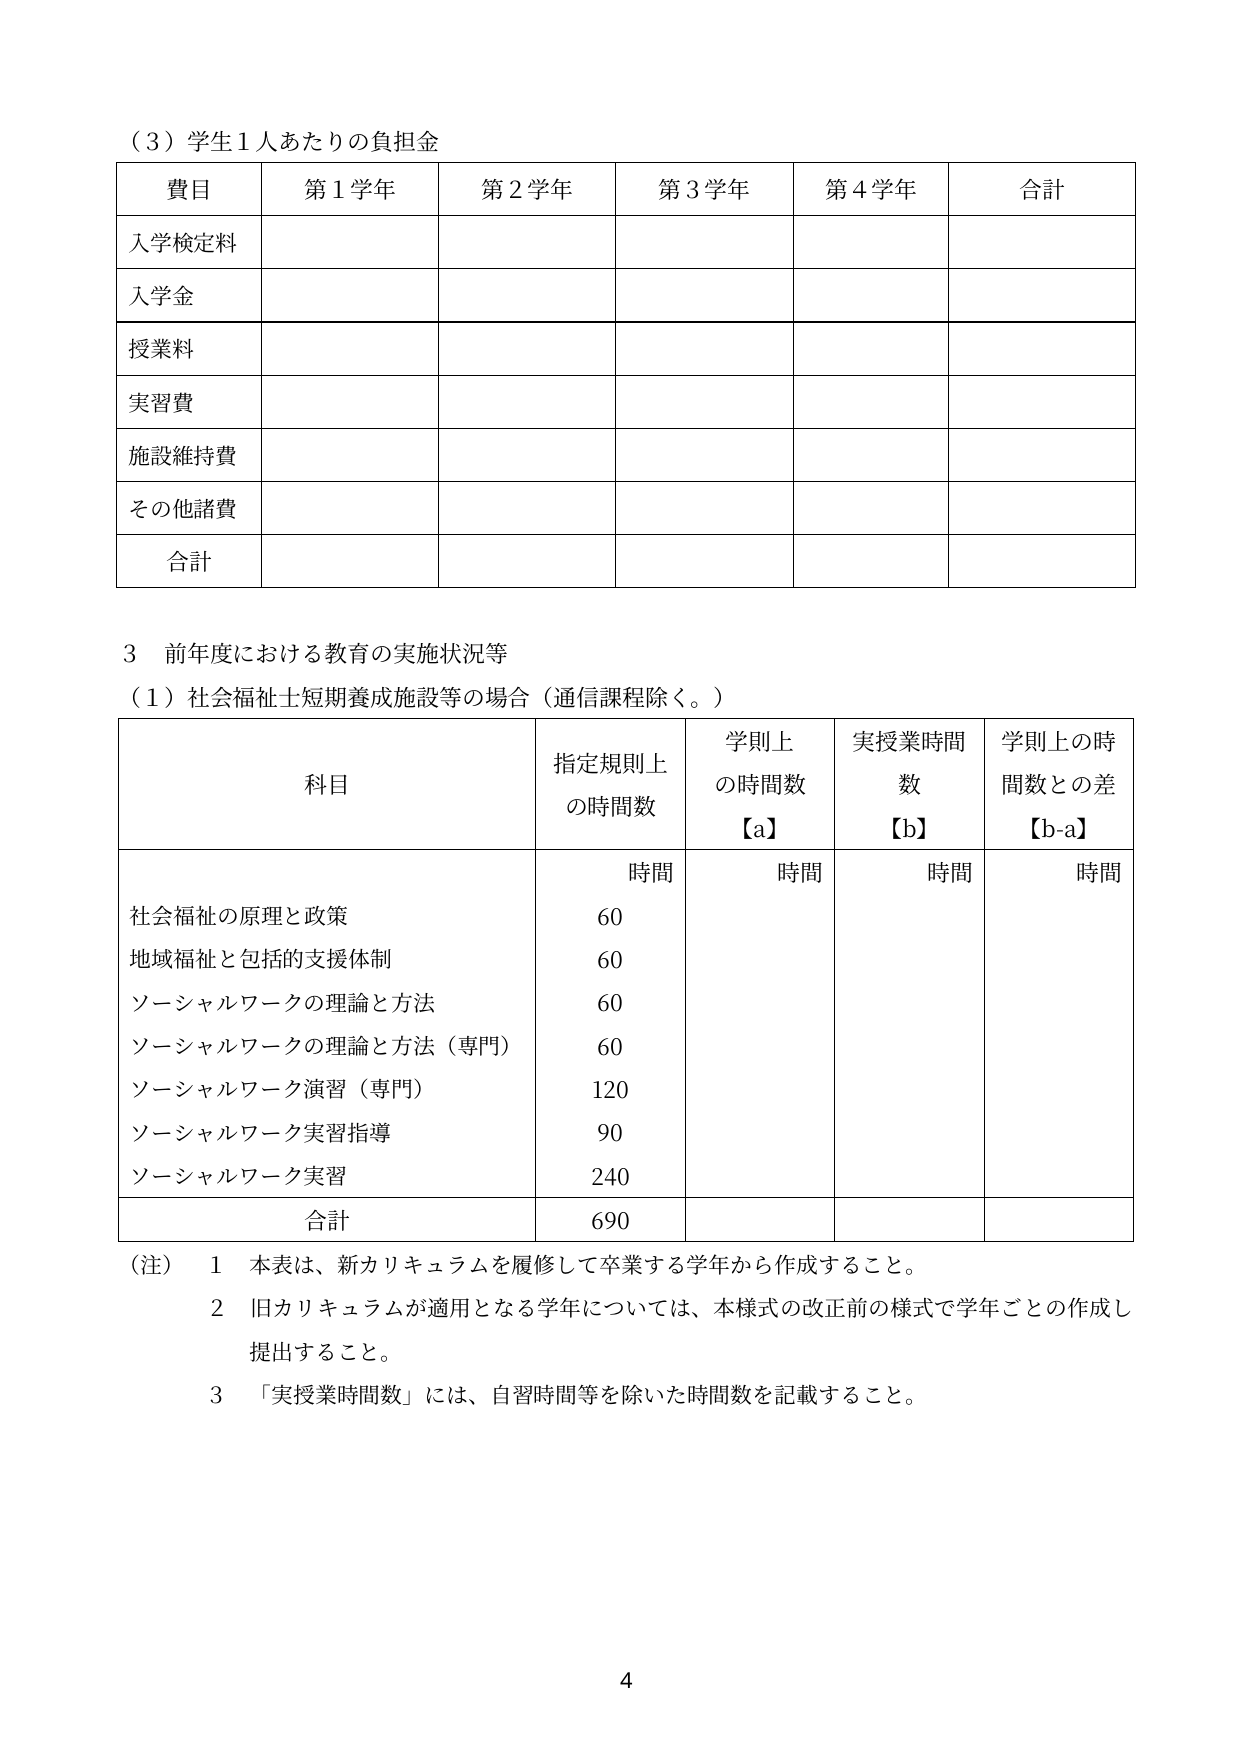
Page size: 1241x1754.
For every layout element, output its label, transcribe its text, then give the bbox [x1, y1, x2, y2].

table_cell [262, 482, 438, 534]
table_cell [794, 429, 948, 481]
text （１）社会福祉士短期養成施設等の場合（通信課程除く。） [118, 675, 1134, 718]
table_cell [439, 269, 615, 321]
text （注） １ 本表は、新カリキュラムを履修して卒業する学年から作成すること。 [118, 1242, 1134, 1286]
table_header 学則上 の時間数 【a】 [686, 719, 834, 849]
table_header 第２学年 [439, 163, 615, 215]
table_cell [439, 323, 615, 374]
table_cell 時間 [985, 850, 1133, 1197]
table_cell [794, 323, 948, 374]
table_cell 授業料 [117, 323, 261, 374]
text ２ 旧カリキュラムが適用となる学年については、本様式の改正前の様式で学年ごとの作成し提出すること。 [118, 1286, 1134, 1372]
table_header 科目 [119, 719, 535, 849]
table_cell [262, 323, 438, 374]
table_cell [616, 429, 793, 481]
table_cell 社会福祉の原理と政策 地域福祉と包括的支援体制 ソーシャルワークの理論と方法 ソーシャルワークの理論と方法（専門） ソーシャルワーク演習（専門） ソーシャルワーク実習指導 ソーシャルワーク実習 [119, 850, 535, 1197]
table_cell [262, 376, 438, 428]
table_cell [949, 323, 1135, 374]
table_cell [949, 429, 1135, 481]
table_header 学則上の時間数との差 【b-a】 [985, 719, 1133, 849]
table_cell [949, 535, 1135, 587]
table_cell 時間 60 60 60 60 120 90 240 [536, 850, 685, 1197]
table_cell 合計 [117, 535, 261, 587]
table_cell [616, 535, 793, 587]
table_cell その他諸費 [117, 482, 261, 534]
table_cell [794, 482, 948, 534]
text （３）学生１人あたりの負担金 [118, 119, 1134, 162]
table_header 第４学年 [794, 163, 948, 215]
table_cell [616, 269, 793, 321]
table_cell 実習費 [117, 376, 261, 428]
table_header 第３学年 [616, 163, 793, 215]
table_cell [835, 1198, 984, 1241]
table_cell [794, 376, 948, 428]
table_cell [949, 269, 1135, 321]
table_cell [439, 535, 615, 587]
table_cell [985, 1198, 1133, 1241]
table_header 指定規則上の時間数 [536, 719, 685, 849]
table_cell [439, 429, 615, 481]
text ３ 「実授業時間数」には、自習時間等を除いた時間数を記載すること。 [118, 1372, 1134, 1416]
table_cell [686, 1198, 834, 1241]
table_cell [794, 535, 948, 587]
table_cell 690 [536, 1198, 685, 1241]
table_cell [794, 269, 948, 321]
table_cell 時間 [835, 850, 984, 1197]
table_cell 時間 [686, 850, 834, 1197]
table_cell [794, 216, 948, 268]
table_cell [439, 376, 615, 428]
table_cell [949, 376, 1135, 428]
table_cell 入学金 [117, 269, 261, 321]
table_cell [616, 323, 793, 374]
table_cell [439, 482, 615, 534]
table_cell [616, 376, 793, 428]
table_cell [262, 429, 438, 481]
table_cell [262, 535, 438, 587]
table_cell 入学検定料 [117, 216, 261, 268]
table_cell 合計 [119, 1198, 535, 1241]
table_cell 施設維持費 [117, 429, 261, 481]
table_cell [949, 482, 1135, 534]
text ３ 前年度における教育の実施状況等 [118, 631, 1134, 675]
table_cell [262, 269, 438, 321]
table_header 費目 [117, 163, 261, 215]
table_cell [616, 482, 793, 534]
table_cell [949, 216, 1135, 268]
table_header 実授業時間数 【b】 [835, 719, 984, 849]
table_header 第１学年 [262, 163, 438, 215]
table_cell [262, 216, 438, 268]
table_cell [616, 216, 793, 268]
table_cell [439, 216, 615, 268]
table_header 合計 [949, 163, 1135, 215]
